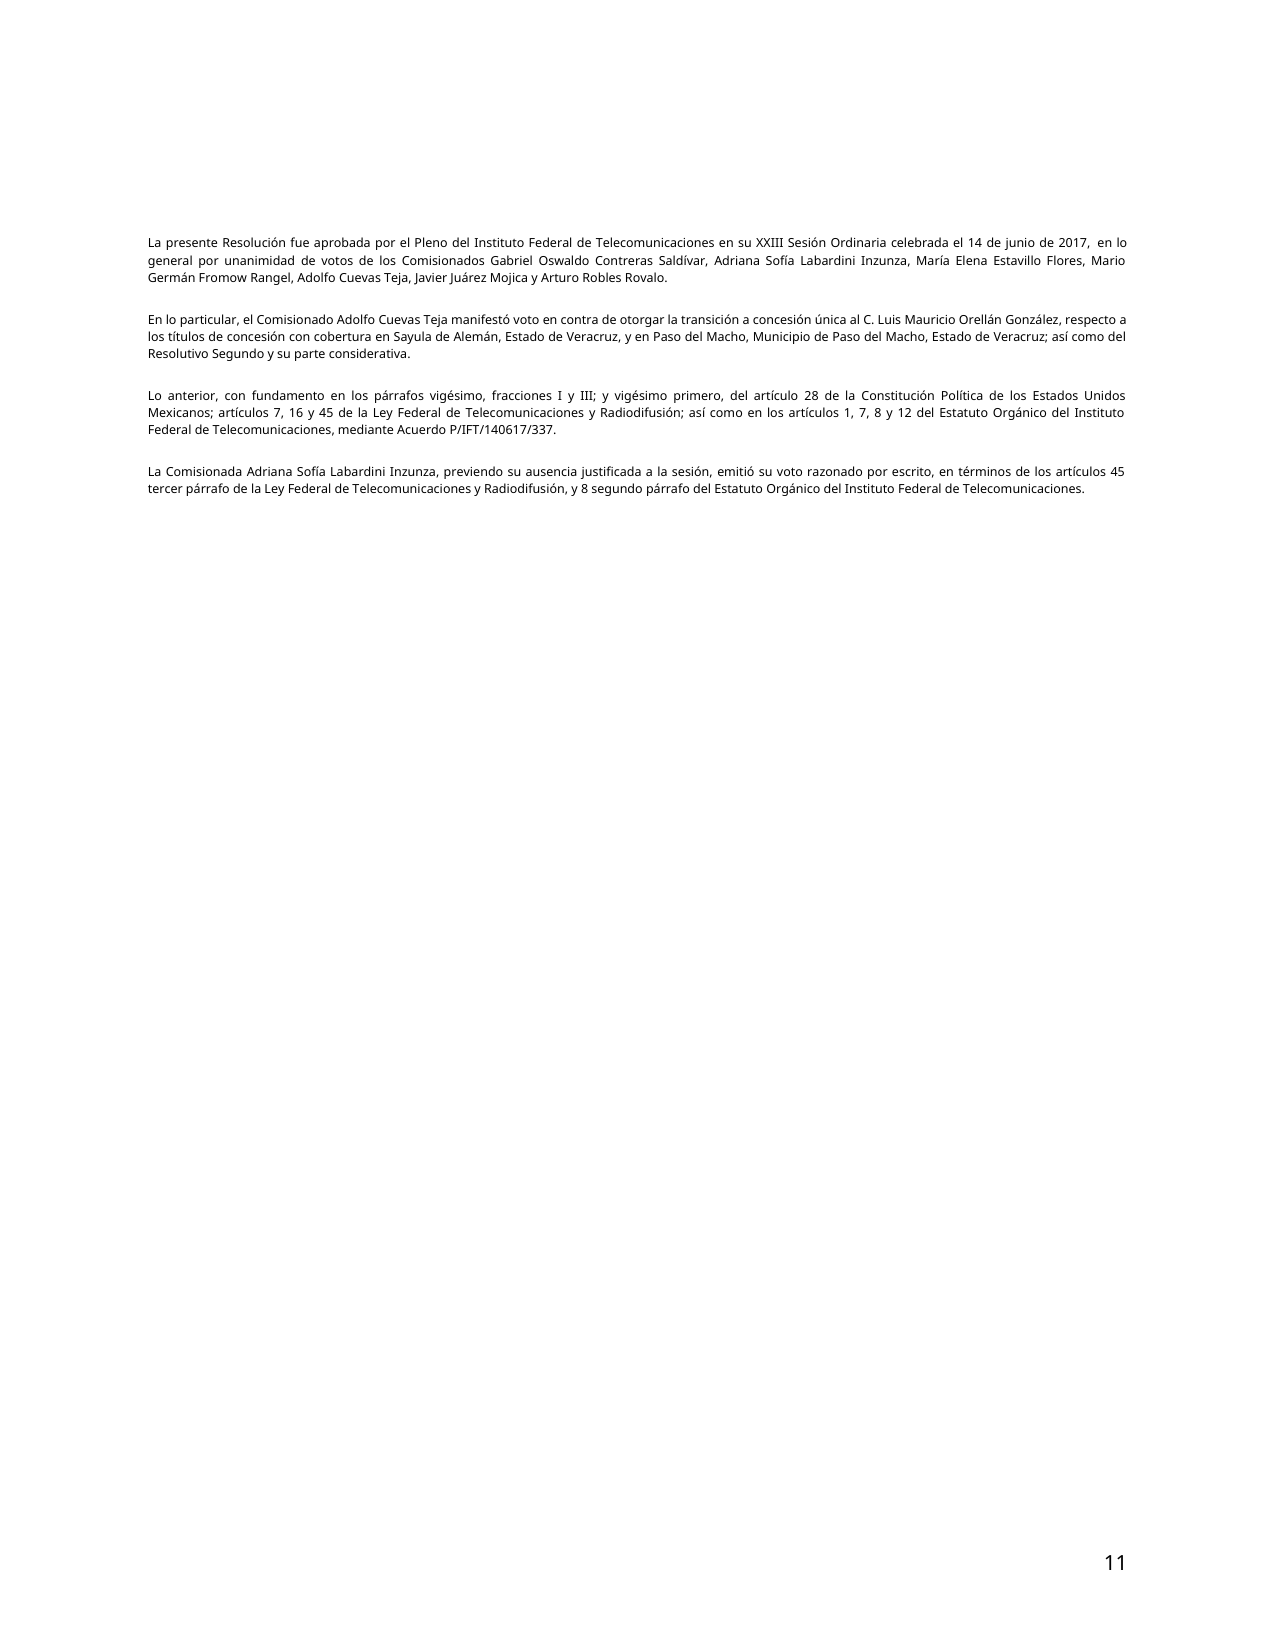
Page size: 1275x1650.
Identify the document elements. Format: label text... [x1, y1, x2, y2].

text Lo anterior, con fundamento en los párrafos vigésimo, fracciones I y III; y vigésimo primero, del artículo 28 de la Constitución Política de los Estados Unidos Mexicanos; artículos 7, 16 y 45 de la Ley Federal de Telecomunicaciones y Radiodifusión; así como en los artículos 1, 7, 8 y 12 del Estatuto Orgánico del Instituto Federal de Telecomunicaciones, mediante Acuerdo P/IFT/140617/337. [148, 387, 1127, 438]
list En lo particular, el Comisionado Adolfo Cuevas Teja manifestó voto en contra de otorgar la transición a concesión única al C. Luis Mauricio Orellán González, respecto a los títulos de concesión con cobertura en Sayula de Alemán, Estado de Veracruz, y en Paso del Macho, Municipio de Paso del Macho, Estado de Veracruz; así como del Resolutivo Segundo y su parte considerativa. [148, 311, 1127, 362]
list La Comisionada Adriana Sofía Labardini Inzunza, previendo su ausencia justificada a la sesión, emitió su voto razonado por escrito, en términos de los artículos 45 tercer párrafo de la Ley Federal de Telecomunicaciones y Radiodifusión, y 8 segundo párrafo del Estatuto Orgánico del Instituto Federal de Telecomunicaciones. [148, 463, 1127, 497]
text La presente Resolución fue aprobada por el Pleno del Instituto Federal de Telecomunicaciones en su XXIII Sesión Ordinaria celebrada el 14 de junio de 2017, en lo general por unanimidad de votos de los Comisionados Gabriel Oswaldo Contreras Saldívar, Adriana Sofía Labardini Inzunza, María Elena Estavillo Flores, Mario Germán Fromow Rangel, Adolfo Cuevas Teja, Javier Juárez Mojica y Arturo Robles Rovalo. [148, 234, 1127, 286]
